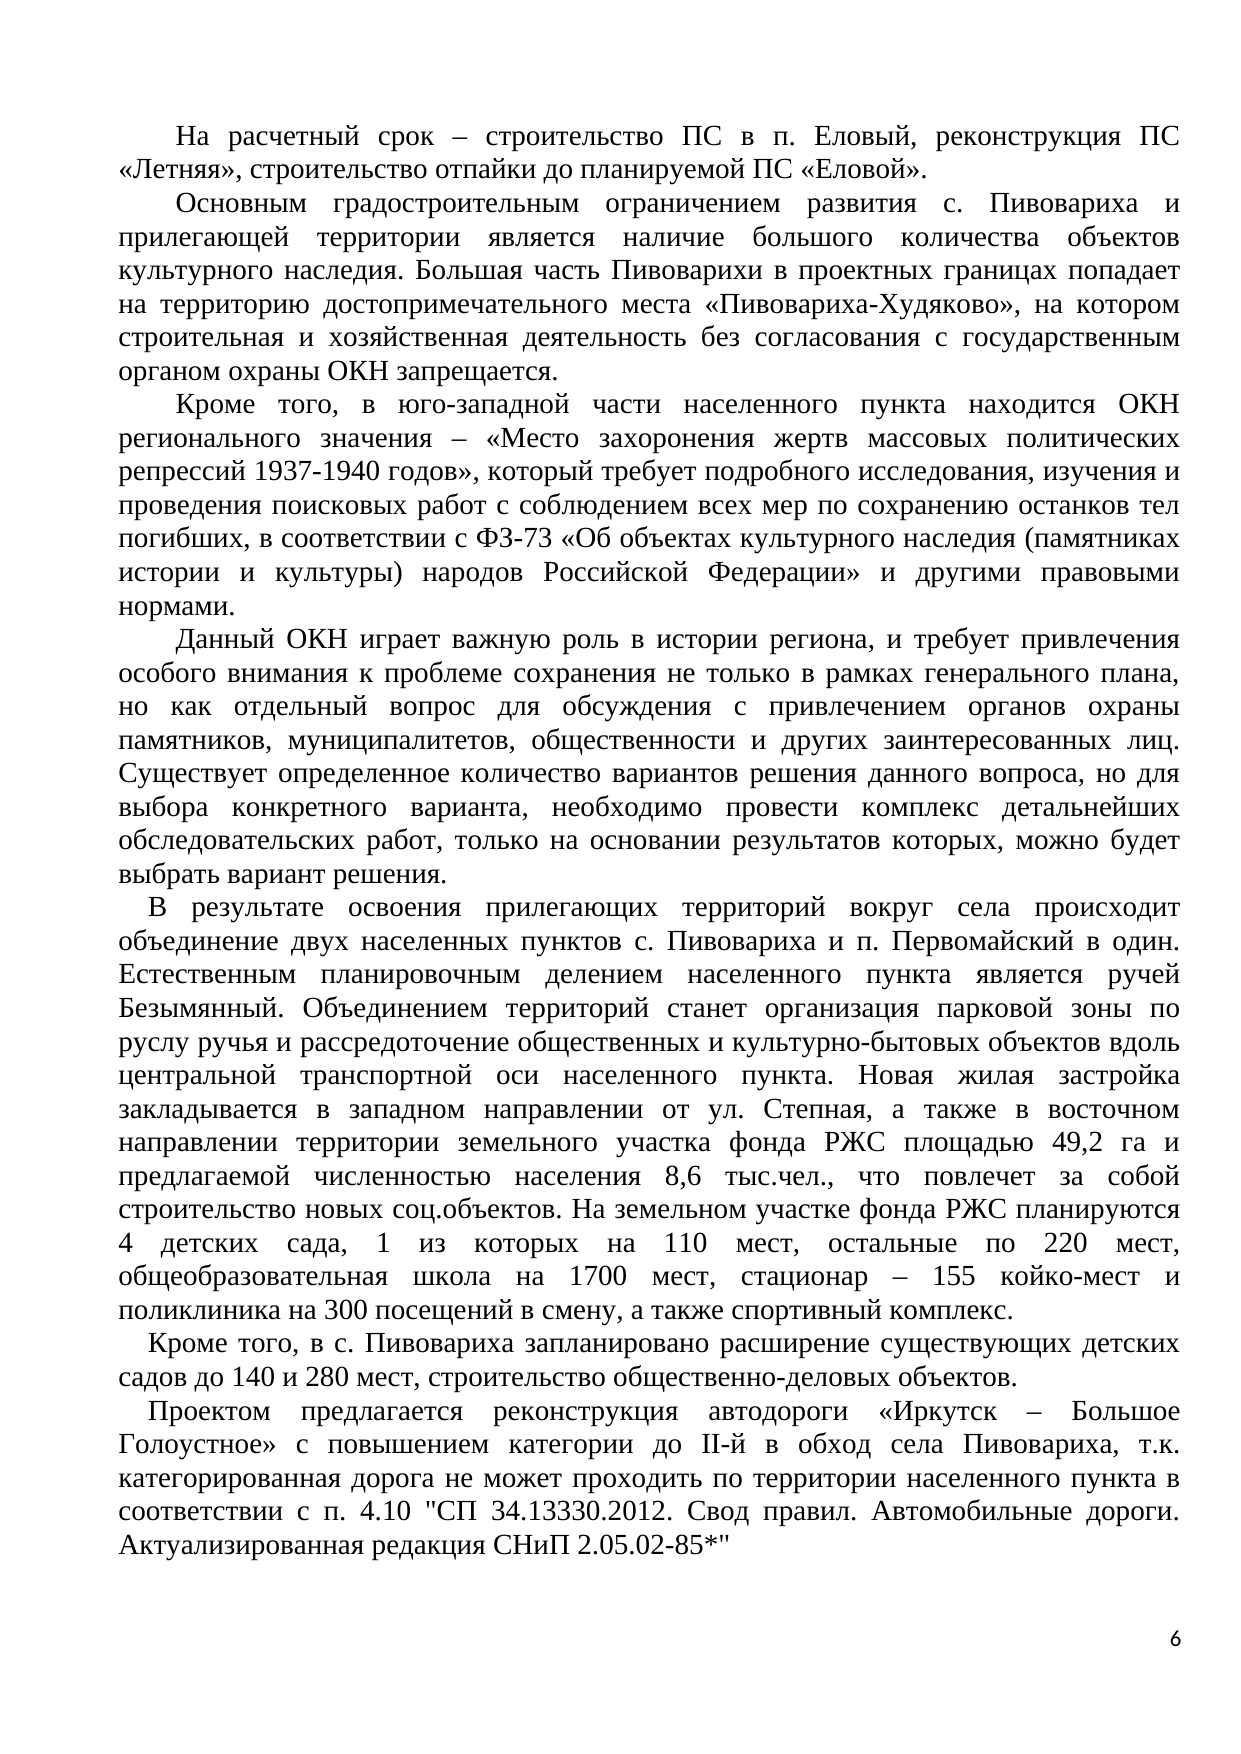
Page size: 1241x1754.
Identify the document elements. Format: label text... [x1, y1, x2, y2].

text На расчетный срок – строительство ПС в п. Еловый, реконструкция ПС «Летняя», строительство отпайки до планируемой ПС «Еловой». [118, 118, 1181, 185]
text Данный ОКН играет важную роль в истории региона, и требует привлечения особого внимания к проблеме сохранения не только в рамках генерального плана, но как отдельный вопрос для обсуждения с привлечением органов охраны памятников, муниципалитетов, общественности и других заинтересованных лиц. Существует определенное количество вариантов решения данного вопроса, но для выбора конкретного варианта, необходимо провести комплекс детальнейших обследовательских работ, только на основании результатов которых, можно будет выбрать вариант решения. [118, 621, 1181, 889]
text Основным градостроительным ограничением развития с. Пивовариха и прилегающей территории является наличие большого количества объектов культурного наследия. Большая часть Пивоварихи в проектных границах попадает на территорию достопримечательного места «Пивовариха-Худяково», на котором строительная и хозяйственная деятельность без согласования с государственным органом охраны ОКН запрещается. [118, 185, 1181, 386]
text Кроме того, в юго-западной части населенного пункта находится ОКН регионального значения – «Место захоронения жертв массовых политических репрессий 1937-1940 годов», который требует подробного исследования, изучения и проведения поисковых работ с соблюдением всех мер по сохранению останков тел погибших, в соответствии с ФЗ-73 «Об объектах культурного наследия (памятниках истории и культуры) народов Российской Федерации» и другими правовыми нормами. [118, 386, 1181, 621]
text В результате освоения прилегающих территорий вокруг села происходит объединение двух населенных пунктов с. Пивовариха и п. Первомайский в один. Естественным планировочным делением населенного пункта является ручей Безымянный. Объединением территорий станет организация парковой зоны по руслу ручья и рассредоточение общественных и культурно-бытовых объектов вдоль центральной транспортной оси населенного пункта. Новая жилая застройка закладывается в западном направлении от ул. Степная, а также в восточном направлении территории земельного участка фонда РЖС площадью 49,2 га и предлагаемой численностью населения 8,6 тыс.чел., что повлечет за собой строительство новых соц.объектов. На земельном участке фонда РЖС планируются 4 детских сада, 1 из которых на 110 мест, остальные по 220 мест, общеобразовательная школа на 1700 мест, стационар – 155 койко-мест и поликлиника на 300 посещений в смену, а также спортивный комплекс. [118, 889, 1181, 1326]
text Кроме того, в с. Пивовариха запланировано расширение существующих детских садов до 140 и 280 мест, строительство общественно-деловых объектов. [118, 1326, 1181, 1393]
text Проектом предлагается реконструкция автодороги «Иркутск – Большое Голоустное» с повышением категории до II-й в обход села Пивовариха, т.к. категорированная дорога не может проходить по территории населенного пункта в соответствии с п. 4.10 "СП 34.13330.2012. Свод правил. Автомобильные дороги. Актуализированная редакция СНиП 2.05.02-85*" [118, 1393, 1181, 1560]
